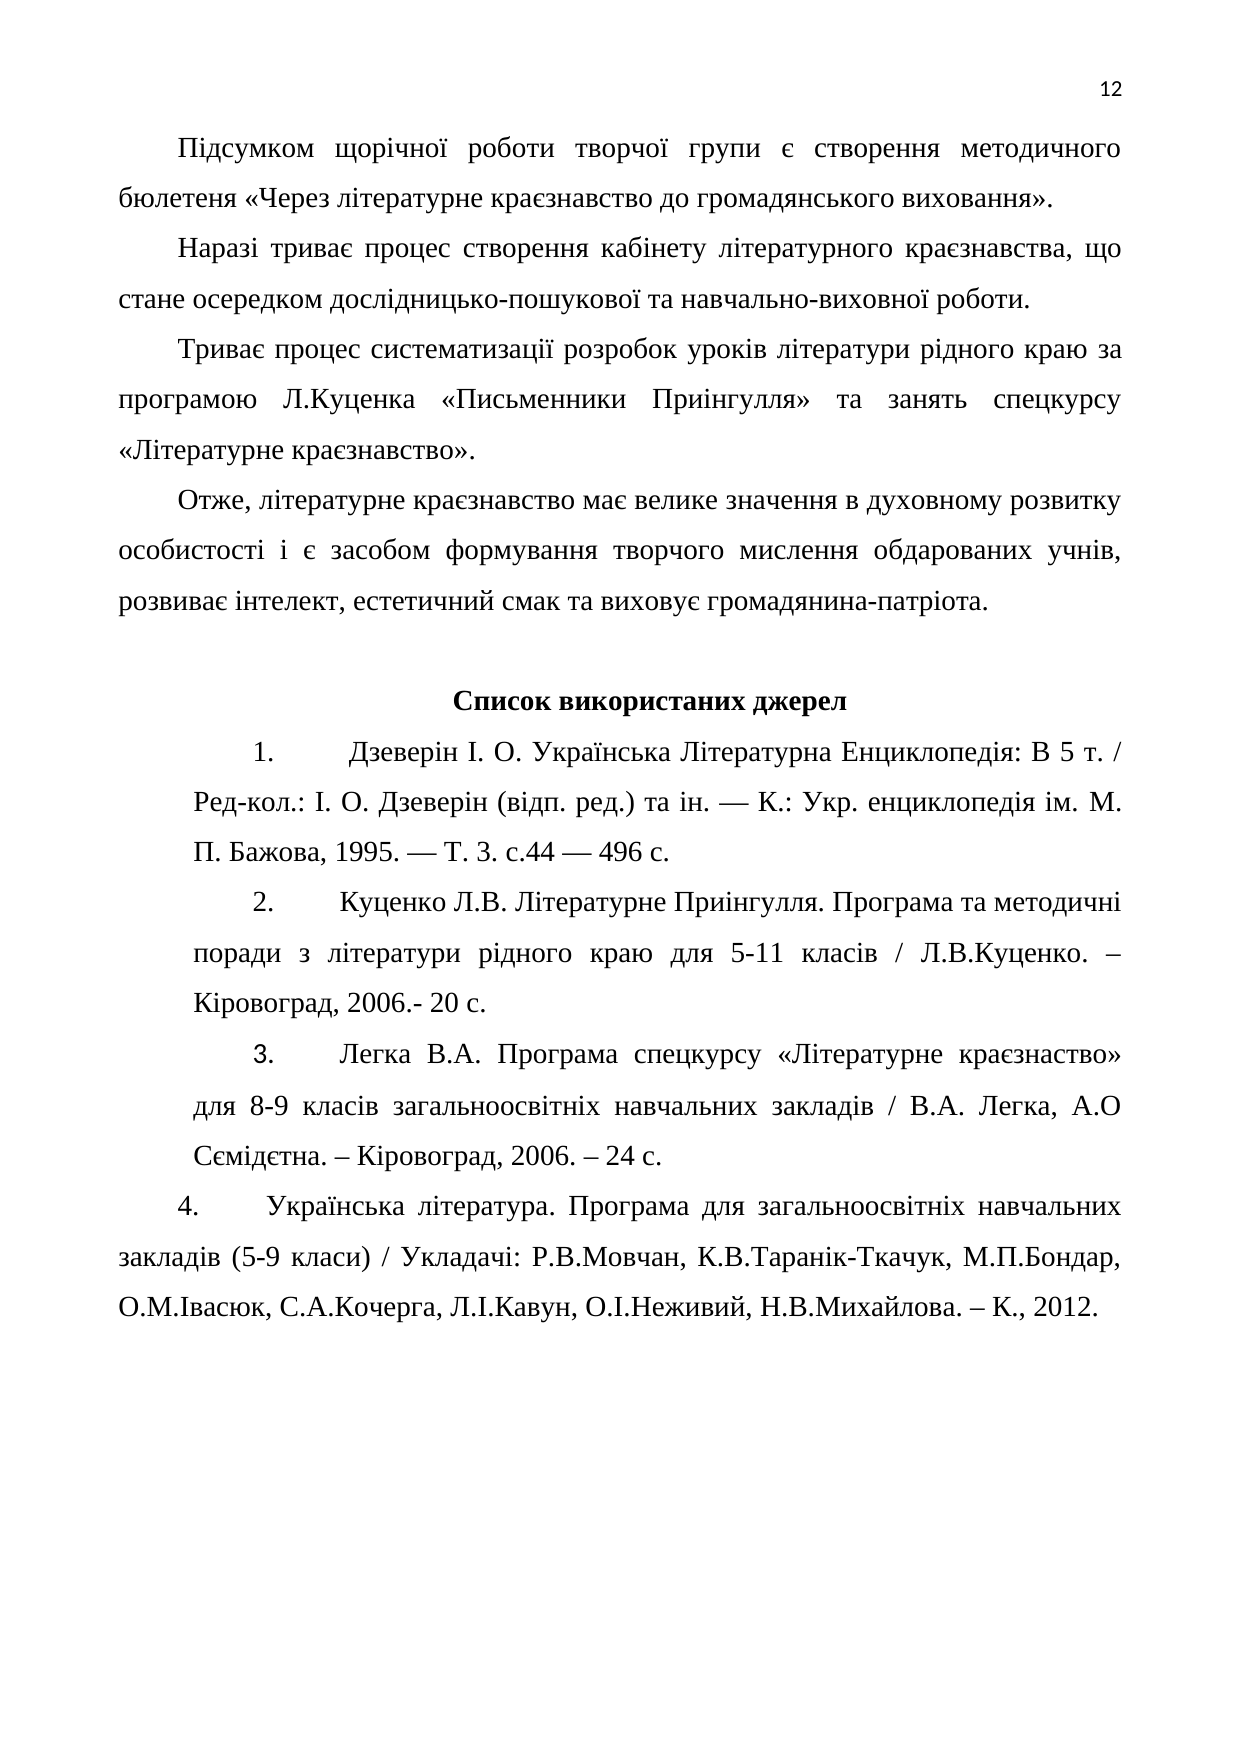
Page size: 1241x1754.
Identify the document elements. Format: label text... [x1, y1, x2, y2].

text Триває процес систематизації розробок уроків літератури рідного краю за програмою Л.Куценка «Письменники Приінгулля» та занять спецкурсу «Літературне краєзнавство». [118, 331, 1122, 465]
list Дзеверін І. О. Українська Літературна Енциклопедія: В 5 т. / Ред-кол.: І. О. Дзеверін (відп. ред.) та ін. — К.: Укр. енциклопедія ім. М. П. Бажова, 1995. — Т. 3. с.44 — 496 с. [193, 734, 1122, 868]
text Отже, літературне краєзнавство має велике значення в духовному розвитку особистості і є засобом формування творчого мислення обдарованих учнів, розвиває інтелект, естетичний смак та виховує громадянина-патріота. [118, 482, 1122, 616]
list Українська література. Програма для загальноосвітніх навчальних закладів (5-9 класи) / Укладачі: Р.В.Мовчан, К.В.Таранік-Ткачук, М.П.Бондар, О.М.Івасюк, С.А.Кочерга, Л.І.Кавун, О.І.Неживий, Н.В.Михайлова. – К., 2012. [118, 1188, 1122, 1323]
list Куценко Л.В. Літературне Приінгулля. Програма та методичні поради з літератури рідного краю для 5-11 класів / Л.В.Куценко. – Кіровоград, 2006.- 20 с. [193, 884, 1122, 1019]
text Підсумком щорічної роботи творчої групи є створення методичного бюлетеня «Через літературне краєзнавство до громадянського виховання». [118, 130, 1122, 214]
text Список використаних джерел [118, 683, 1122, 717]
text Наразі триває процес створення кабінету літературного краєзнавства, що стане осередком дослідницько-пошукової та навчально-виховної роботи. [118, 231, 1122, 314]
list Легка В.А. Програма спецкурсу «Літературне краєзнаство» для 8-9 класів загальноосвітніх навчальних закладів / В.А. Легка, А.О Сємідєтна. – Кіровоград, 2006. – 24 с. [193, 1036, 1122, 1172]
